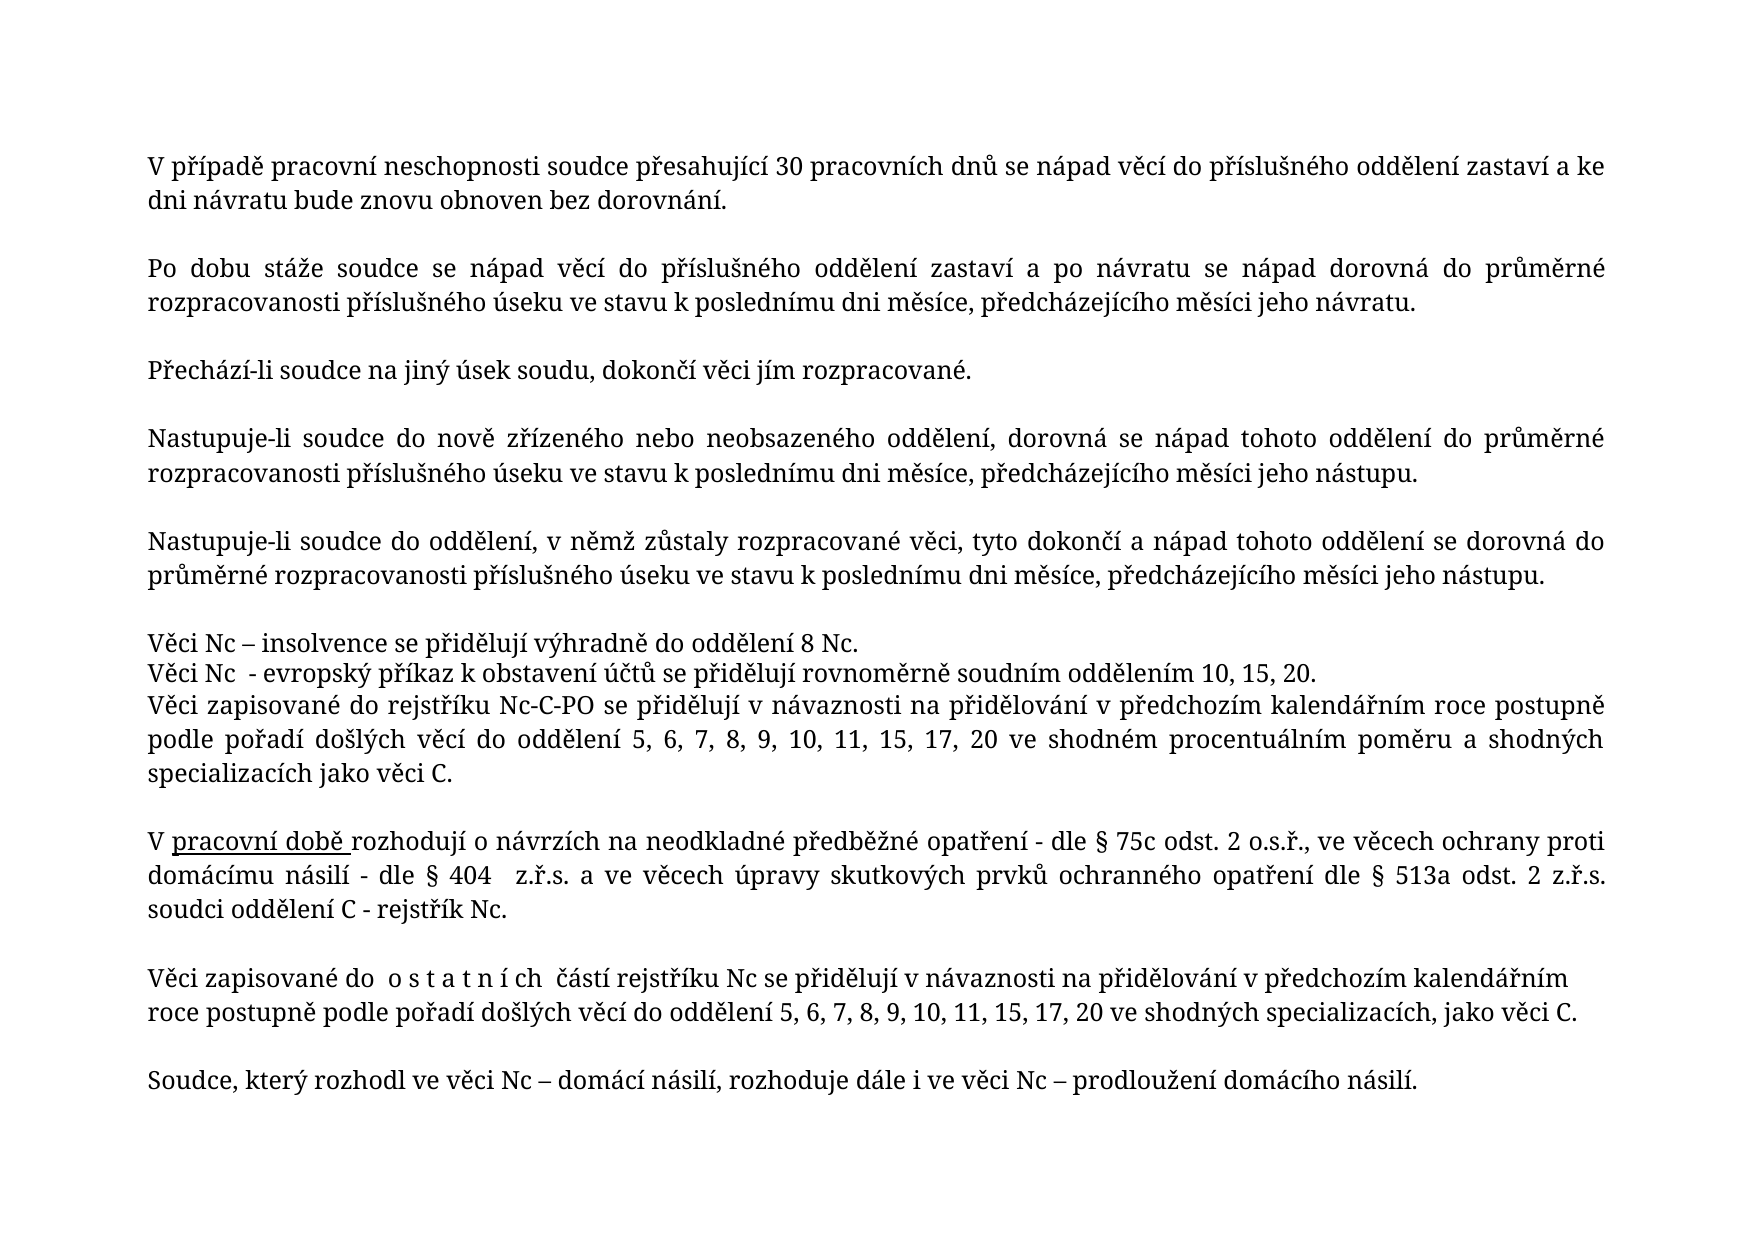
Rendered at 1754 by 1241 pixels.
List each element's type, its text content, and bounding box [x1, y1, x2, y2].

text Věci Nc – insolvence se přidělují výhradně do oddělení 8 Nc. [147, 626, 1618, 659]
text Přechází-li soudce na jiný úsek soudu, dokončí věci jím rozpracované. [147, 353, 1607, 387]
text Po dobu stáže soudce se nápad věcí do příslušného oddělení zastaví a po návratu se nápad dorovná do průměrné rozpracovanosti příslušného úseku ve stavu k poslednímu dni měsíce, předcházejícího měsíci jeho návratu. [147, 251, 1607, 319]
text V pracovní době rozhodují o návrzích na neodkladné předběžné opatření - dle § 75c odst. 2 o.s.ř., ve věcech ochrany proti domácímu násilí - dle § 404 z.ř.s. a ve věcech úpravy skutkových prvků ochranného opatření dle § 513a odst. 2 z.ř.s. soudci oddělení C - rejstřík Nc. [147, 824, 1607, 926]
text Věci Nc - evropský příkaz k obstavení účtů se přidělují rovnoměrně soudním oddělením 10, 15, 20. [147, 660, 1618, 688]
text Nastupuje-li soudce do oddělení, v němž zůstaly rozpracované věci, tyto dokončí a nápad tohoto oddělení se dorovná do průměrné rozpracovanosti příslušného úseku ve stavu k poslednímu dni měsíce, předcházejícího měsíci jeho nástupu. [147, 523, 1607, 591]
text V případě pracovní neschopnosti soudce přesahující 30 pracovních dnů se nápad věcí do příslušného oddělení zastaví a ke dni návratu bude znovu obnoven bez dorovnání. [147, 149, 1607, 217]
text Nastupuje-li soudce do nově zřízeného nebo neobsazeného oddělení, dorovná se nápad tohoto oddělení do průměrné rozpracovanosti příslušného úseku ve stavu k poslednímu dni měsíce, předcházejícího měsíci jeho nástupu. [147, 421, 1607, 489]
text Věci zapisované do o s t a t n í ch částí rejstříku Nc se přidělují v návaznosti na přidělování v předchozím kalendářním roce postupně podle pořadí došlých věcí do oddělení 5, 6, 7, 8, 9, 10, 11, 15, 17, 20 ve shodných specializacích, jako věci C. [147, 960, 1618, 1028]
text Věci zapisované do rejstříku Nc-C-PO se přidělují v návaznosti na přidělování v předchozím kalendářním roce postupně podle pořadí došlých věcí do oddělení 5, 6, 7, 8, 9, 10, 11, 15, 17, 20 ve shodném procentuálním poměru a shodných specializacích jako věci C. [147, 688, 1607, 790]
text Soudce, který rozhodl ve věci Nc – domácí násilí, rozhoduje dále i ve věci Nc – prodloužení domácího násilí. [147, 1062, 1618, 1096]
